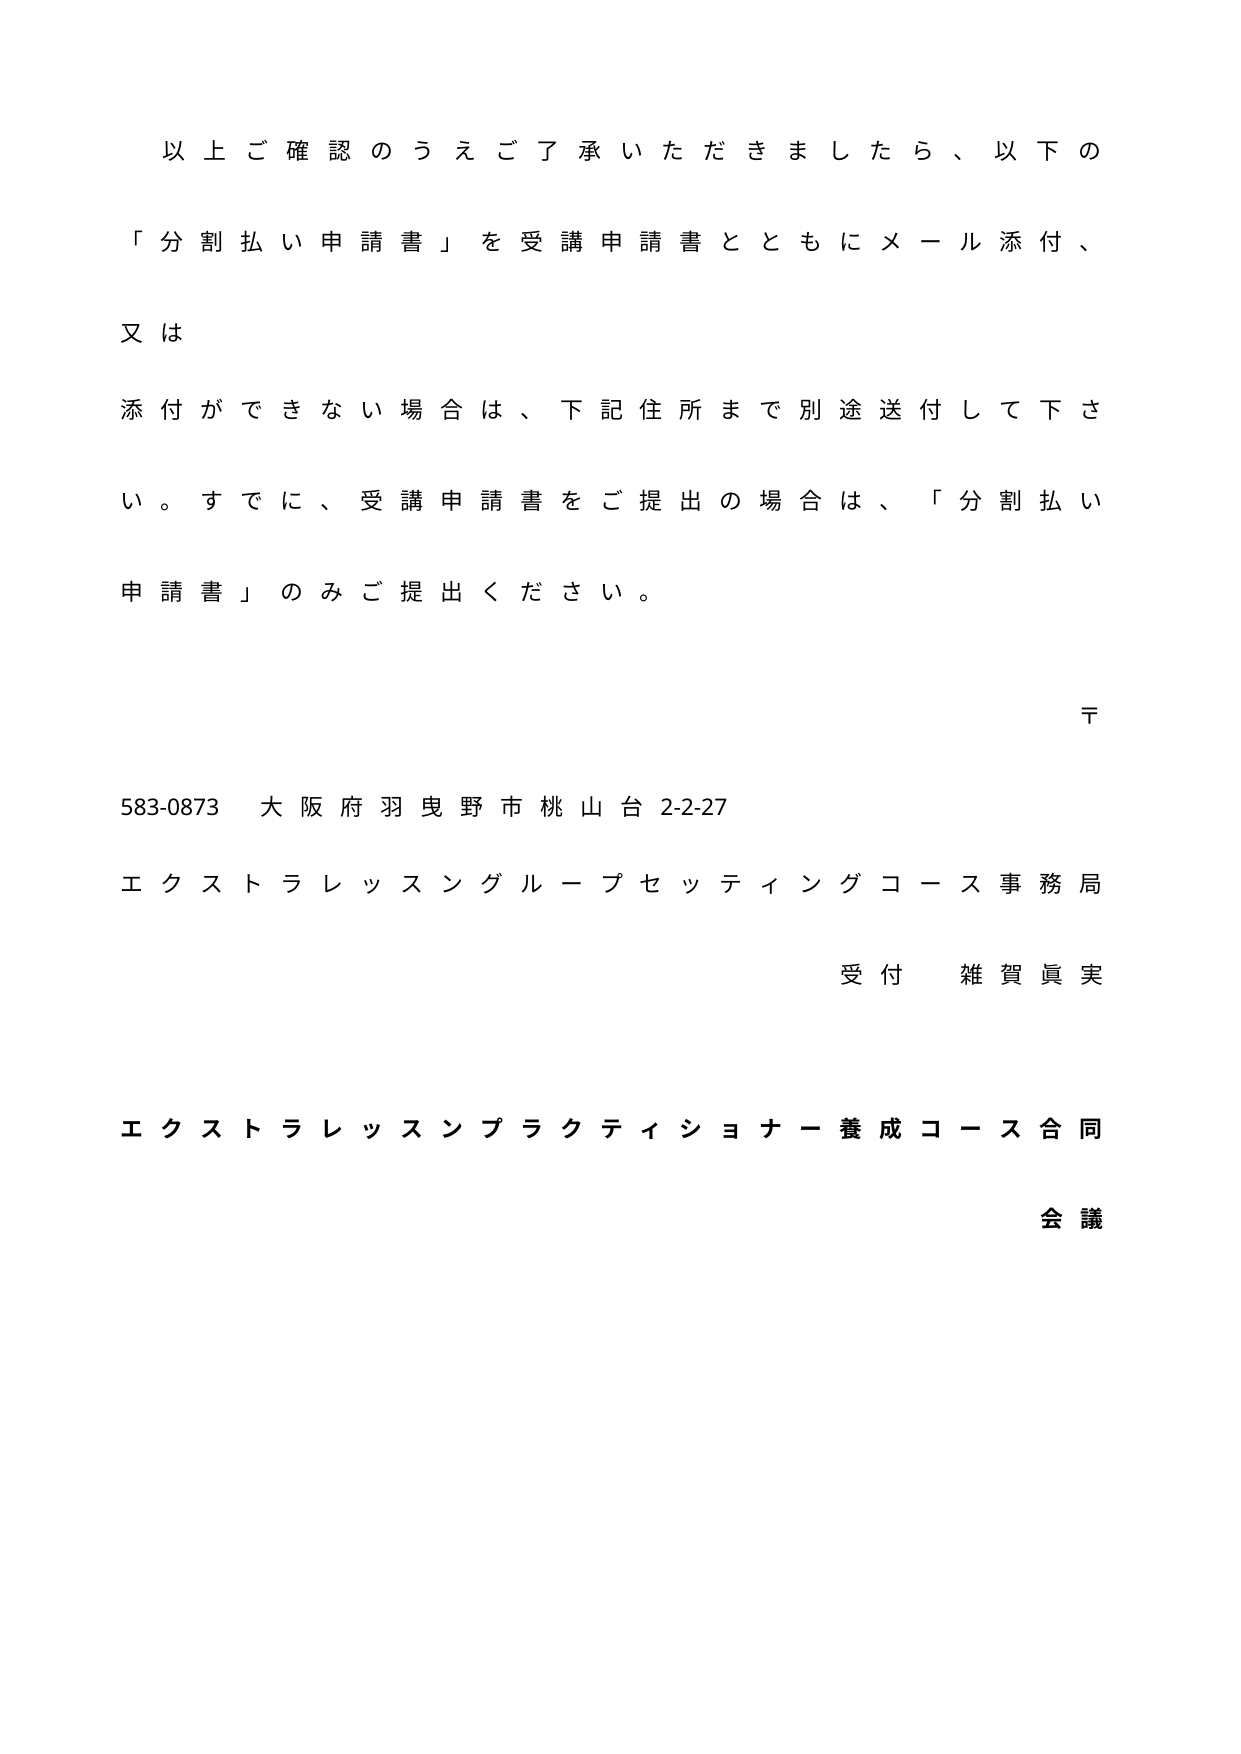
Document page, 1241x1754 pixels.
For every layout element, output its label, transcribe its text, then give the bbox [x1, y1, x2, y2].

text 〒583-0873 大阪府羽曳野市桃山台2-2-27 [120, 684, 1120, 836]
text エクストラレッスンプラクティショナー養成コース合同会議 [120, 1097, 1120, 1248]
text 添付ができない場合は、下記住所まで別途送付して下さい。すでに、受講申請書をご提出の場合は、「分割払い申請書」のみご提出ください。 [120, 378, 1120, 621]
text エクストラレッスングループセッティングコース事務局受付 雑賀眞実 [120, 852, 1120, 1004]
text 以上ご確認のうえご了承いただきましたら、以下の「分割払い申請書」を受講申請書とともにメール添付、又は [120, 119, 1120, 362]
